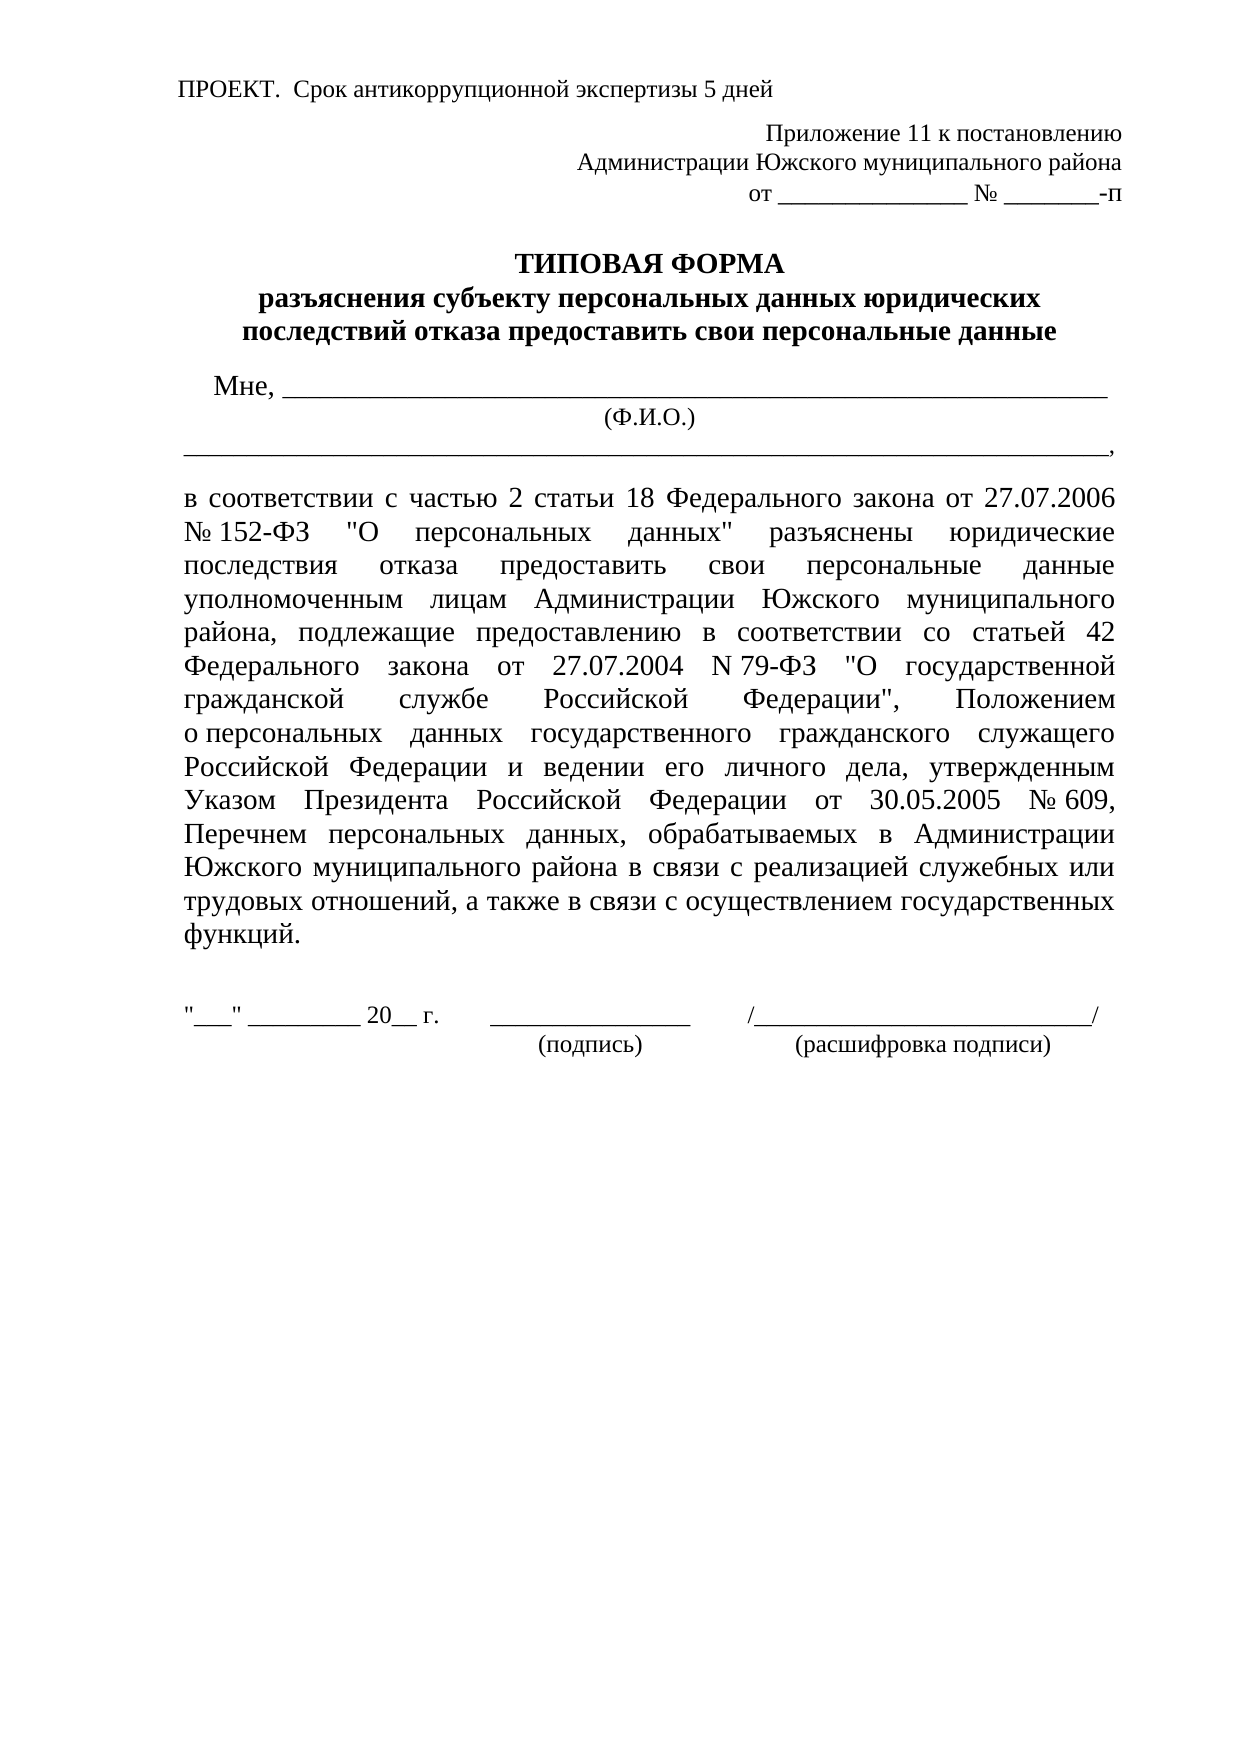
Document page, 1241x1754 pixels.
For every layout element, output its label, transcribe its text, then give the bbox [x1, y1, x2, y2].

text Администрации Южского муниципального района [177, 147, 1122, 176]
table_cell ________________ (подпись) [457, 989, 724, 1068]
table_cell в соответствии с частью 2 статьи 18 Федерального закона от 27.07.2006 № 152-ФЗ "О персональных данных" разъяснены юридические последствия отказа предоставить свои персональные данные уполномоченным лицам Администрации Южского муниципального района, подлежащие предоставлению в соответствии со статьей 42 Федерального закона от 27.07.2004 N 79-ФЗ "О государственной гражданской службе Российской Федерации", Положением о персональных данных государственного гражданского служащего Российской Федерации и ведении его личного дела, утвержденным Указом Президента Российской Федерации от 30.05.2005 № 609, Перечнем персональных данных, обрабатываемых в Администрации Южского муниципального района в связи с реализацией служебных или трудовых отношений, а также в связи с осуществлением государственных функций. [177, 470, 1122, 989]
table_header ТИПОВАЯ ФОРМА разъяснения субъекту персональных данных юридических последствий отказа предоставить свои персональные данные [177, 236, 1122, 357]
table_cell Мне, __________________________________________________________________ (Ф.И.О.) __________________________________________________________________________, [177, 358, 1122, 470]
text от ______________ № _______-п [177, 176, 1122, 207]
table_cell "___" _________ 20__ г. [177, 989, 457, 1068]
text Приложение 11 к постановлению [177, 118, 1122, 147]
table_cell /___________________________/ (расшифровка подписи) [724, 989, 1122, 1068]
